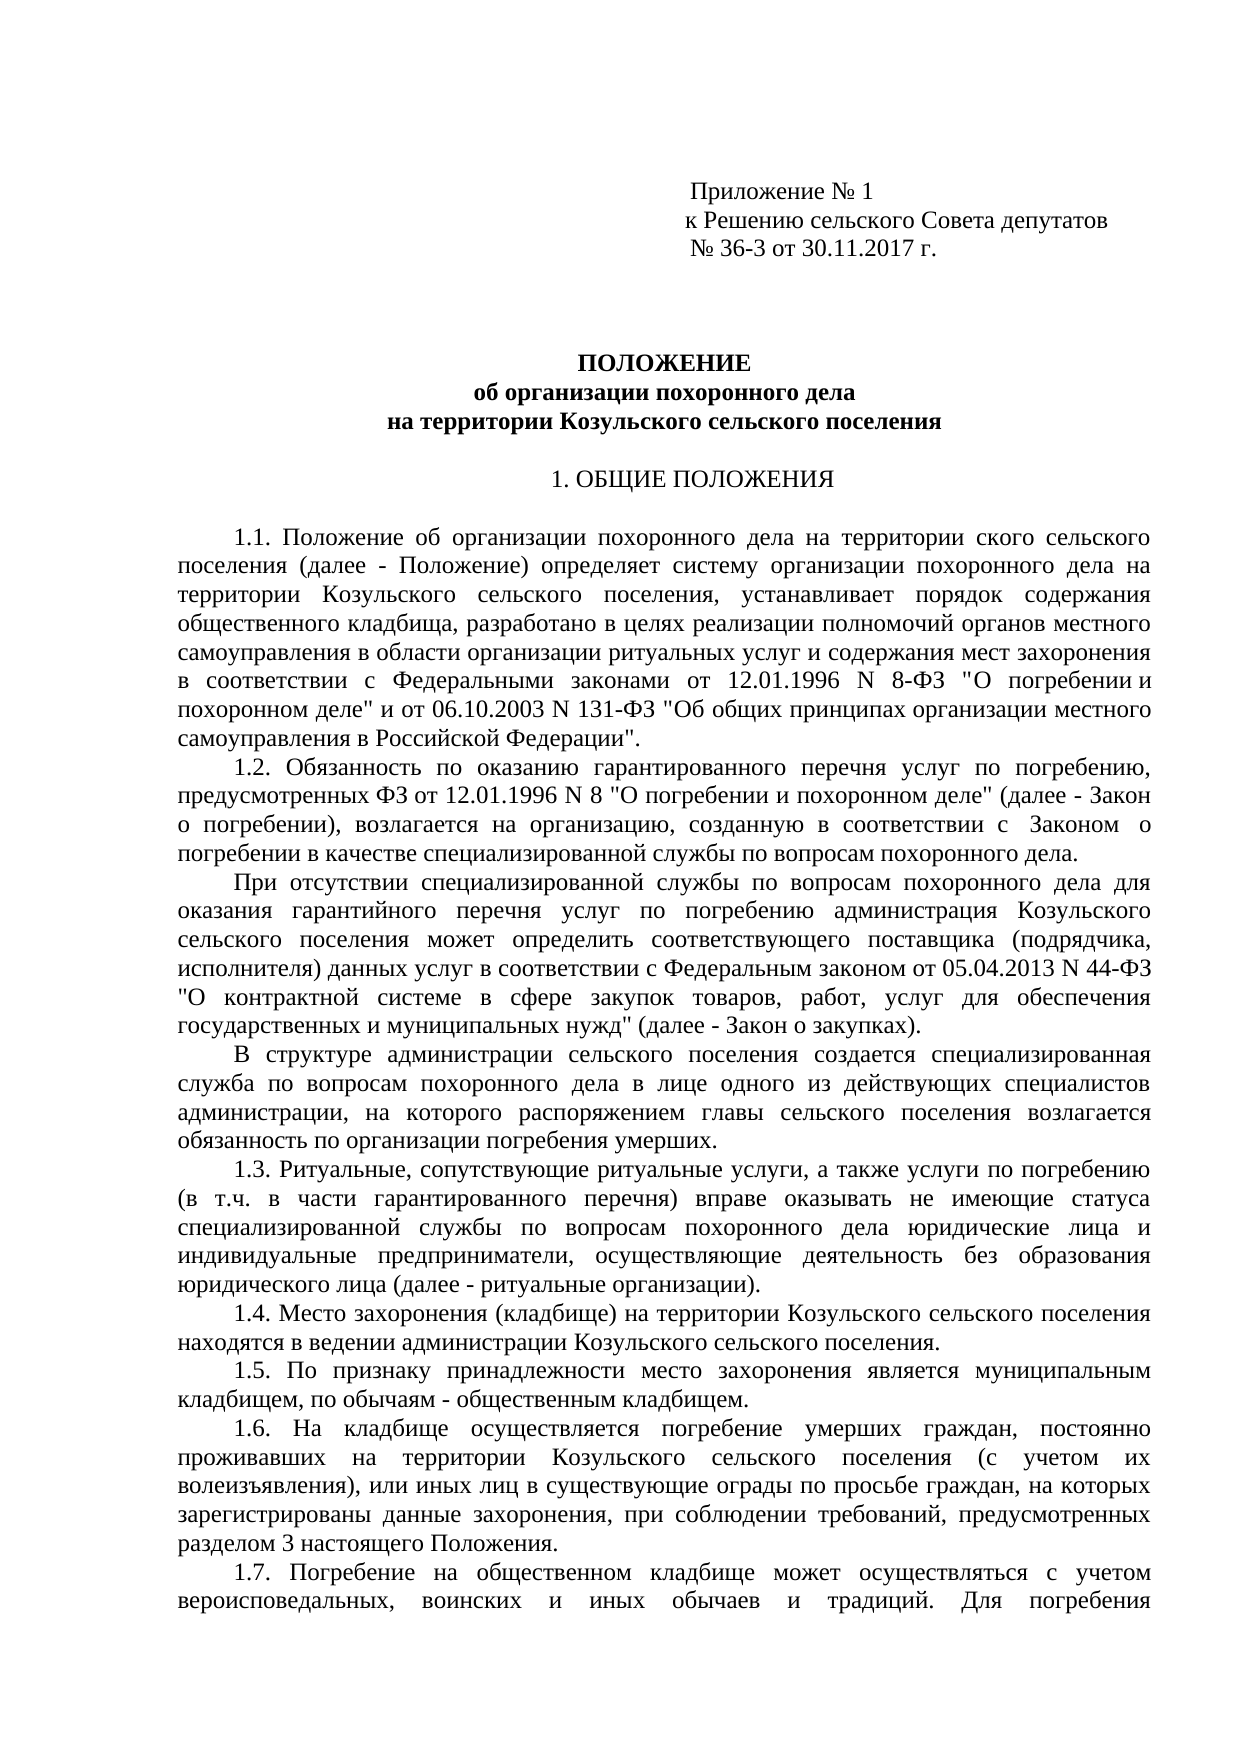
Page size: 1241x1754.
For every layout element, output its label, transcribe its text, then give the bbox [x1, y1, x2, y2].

text об организации похоронного дела [177, 377, 1152, 406]
text 1.4. Место захоронения (кладбище) на территории Козульского сельского поселения находятся в ведении администрации Козульского сельского поселения. [177, 1298, 1152, 1356]
text к Решению сельского Совета депутатов [177, 205, 1152, 233]
text 1.5. По признаку принадлежности место захоронения является муниципальным кладбищем, по обычаям - общественным кладбищем. [177, 1356, 1152, 1413]
text 1.3. Ритуальные, сопутствующие ритуальные услуги, а также услуги по погребению (в т.ч. в части гарантированного перечня) вправе оказывать не имеющие статуса специализированной службы по вопросам похоронного дела юридические лица и индивидуальные предприниматели, осуществляющие деятельность без образования юридического лица (далее - ритуальные организации). [177, 1154, 1152, 1298]
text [177, 1557, 1152, 1614]
text 1.1. Положение об организации похоронного дела на территории ского сельского поселения (далее - Положение) определяет систему организации похоронного дела на территории Козульского сельского поселения, устанавливает порядок содержания общественного кладбища, разработано в целях реализации полномочий органов местного самоуправления в области организации ритуальных услуг и содержания мест захоронения в соответствии с Федеральными законами от 12.01.1996 N 8-ФЗ "О погребении и похоронном деле" и от 06.10.2003 N 131-ФЗ "Об общих принципах организации местного самоуправления в Российской Федерации". [177, 522, 1152, 752]
text ПОЛОЖЕНИЕ [177, 348, 1152, 377]
text 1. ОБЩИЕ ПОЛОЖЕНИЯ [177, 464, 1152, 493]
text на территории Козульского сельского поселения [177, 406, 1152, 435]
text Приложение № 1 [177, 176, 1152, 205]
text № 36-3 от 30.11.2017 г. [177, 233, 1152, 262]
text В структуре администрации сельского поселения создается специализированная служба по вопросам похоронного дела в лице одного из действующих специалистов администрации, на которого распоряжением главы сельского поселения возлагается обязанность по организации погребения умерших. [177, 1039, 1152, 1154]
text При отсутствии специализированной службы по вопросам похоронного дела для оказания гарантийного перечня услуг по погребению администрация Козульского сельского поселения может определить соответствующего поставщика (подрядчика, исполнителя) данных услуг в соответствии с Федеральным законом от 05.04.2013 N 44-ФЗ "О контрактной системе в сфере закупок товаров, работ, услуг для обеспечения государственных и муниципальных нужд" (далее - Закон о закупках). [177, 867, 1152, 1039]
text 1.6. На кладбище осуществляется погребение умерших граждан, постоянно проживавших на территории Козульского сельского поселения (с учетом их волеизъявления), или иных лиц в существующие ограды по просьбе граждан, на которых зарегистрированы данные захоронения, при соблюдении требований, предусмотренных разделом 3 настоящего Положения. [177, 1413, 1152, 1557]
text 1.2. Обязанность по оказанию гарантированного перечня услуг по погребению, предусмотренных ФЗ от 12.01.1996 N 8 "О погребении и похоронном деле" (далее - Закон о погребении), возлагается на организацию, созданную в соответствии с Законом о погребении в качестве специализированной службы по вопросам похоронного дела. [177, 752, 1152, 867]
